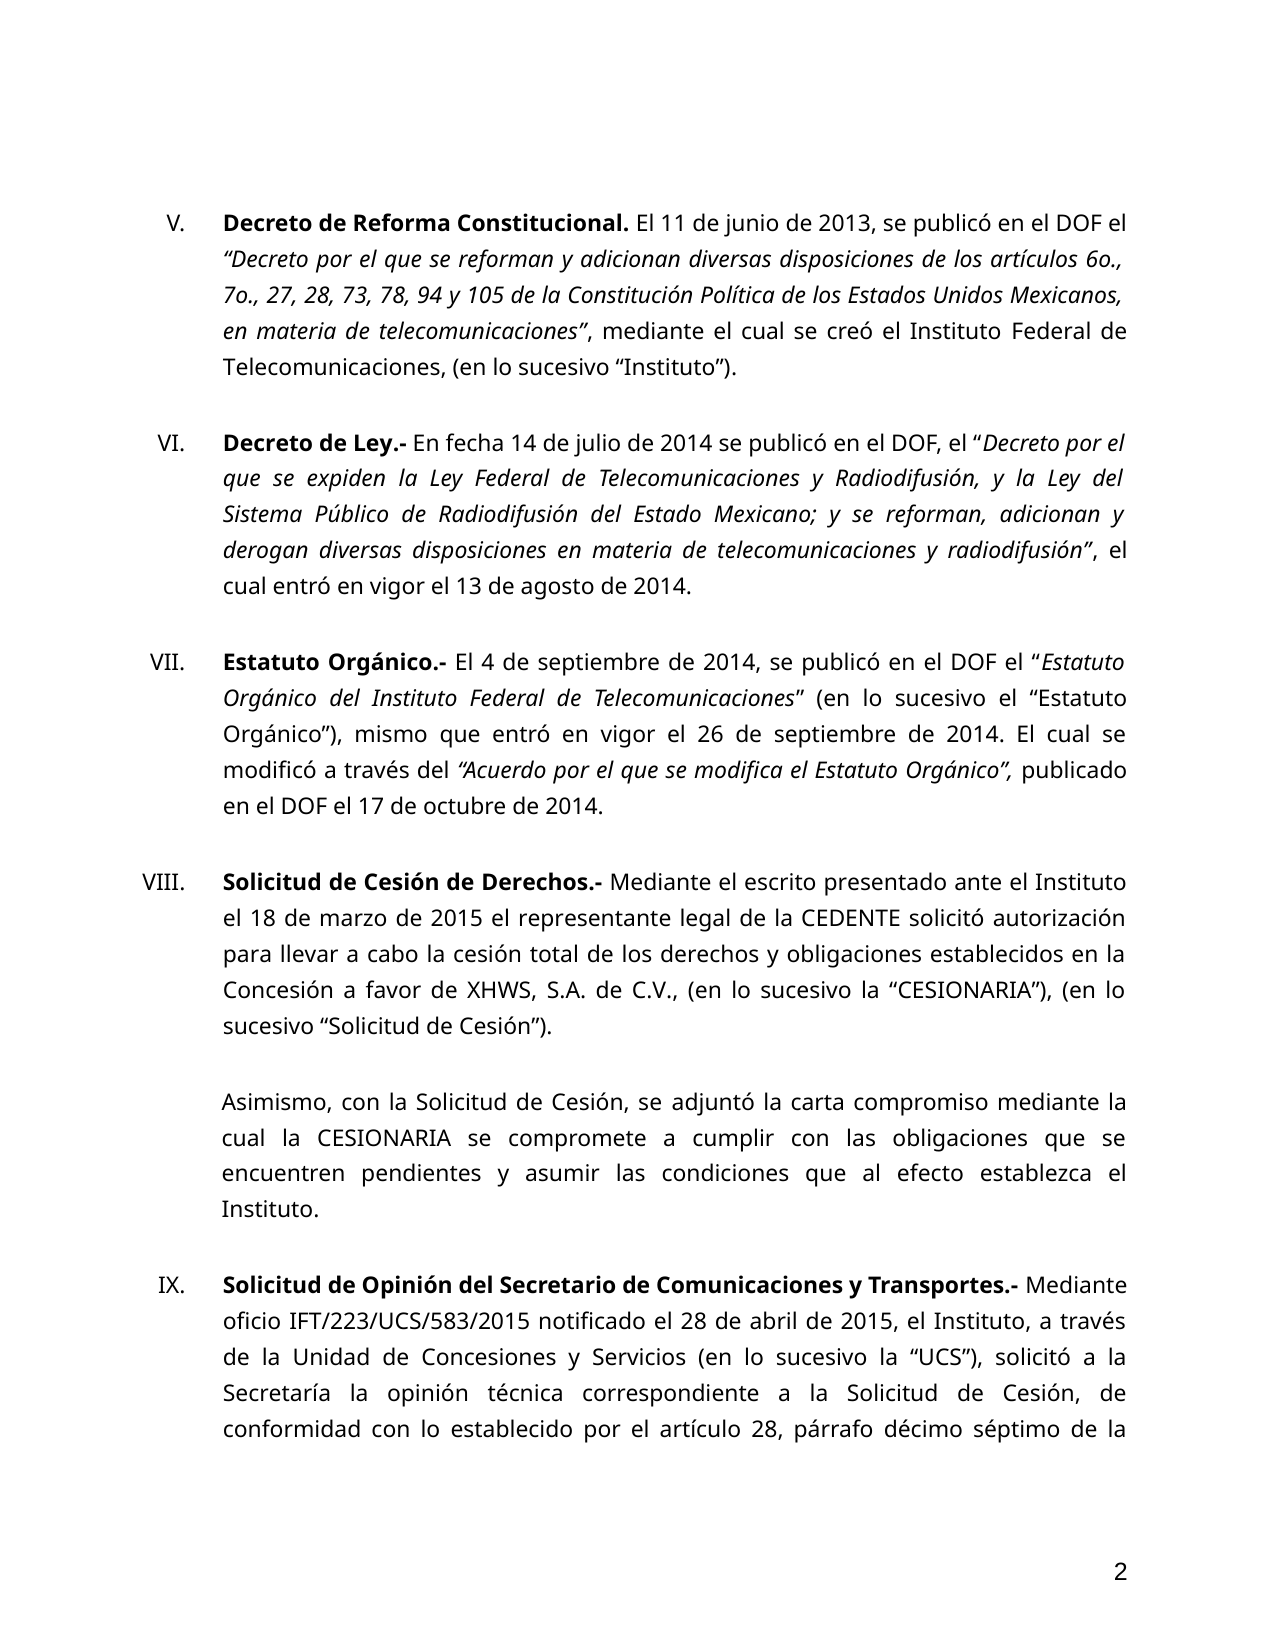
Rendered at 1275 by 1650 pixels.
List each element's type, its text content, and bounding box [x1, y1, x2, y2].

list Decreto de Ley.- En fecha 14 de julio de 2014 se publicó en el DOF, el “Decreto por el que se expiden la Ley Federal de Telecomunicaciones y Radiodifusión, y la Ley del Sistema Público de Radiodifusión del Estado Mexicano; y se reforman, adicionan y derogan diversas disposiciones en materia de telecomunicaciones y radiodifusión”, el cual entró en vigor el 13 de agosto de 2014. [185, 426, 1127, 601]
list Estatuto Orgánico.- El 4 de septiembre de 2014, se publicó en el DOF el “Estatuto Orgánico del Instituto Federal de Telecomunicaciones” (en lo sucesivo el “Estatuto Orgánico”), mismo que entró en vigor el 26 de septiembre de 2014. El cual se modificó a través del “Acuerdo por el que se modifica el Estatuto Orgánico”, publicado en el DOF el 17 de octubre de 2014. [185, 646, 1127, 821]
list Solicitud de Cesión de Derechos.- Mediante el escrito presentado ante el Instituto el 18 de marzo de 2015 el representante legal de la CEDENTE solicitó autorización para llevar a cabo la cesión total de los derechos y obligaciones establecidos en la Concesión a favor de XHWS, S.A. de C.V., (en lo sucesivo la “CESIONARIA”), (en lo sucesivo “Solicitud de Cesión”). [185, 866, 1127, 1041]
list Decreto de Reforma Constitucional. El 11 de junio de 2013, se publicó en el DOF el “Decreto por el que se reforman y adicionan diversas disposiciones de los artículos 6o., 7o., 27, 28, 73, 78, 94 y 105 de la Constitución Política de los Estados Unidos Mexicanos, en materia de telecomunicaciones”, mediante el cual se creó el Instituto Federal de Telecomunicaciones, (en lo sucesivo “Instituto”). [185, 207, 1127, 382]
list Asimismo, con la Solicitud de Cesión, se adjuntó la carta compromiso mediante la cual la CESIONARIA se compromete a cumplir con las obligaciones que se encuentren pendientes y asumir las condiciones que al efecto establezca el Instituto. [221, 1086, 1127, 1224]
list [185, 1269, 1127, 1444]
